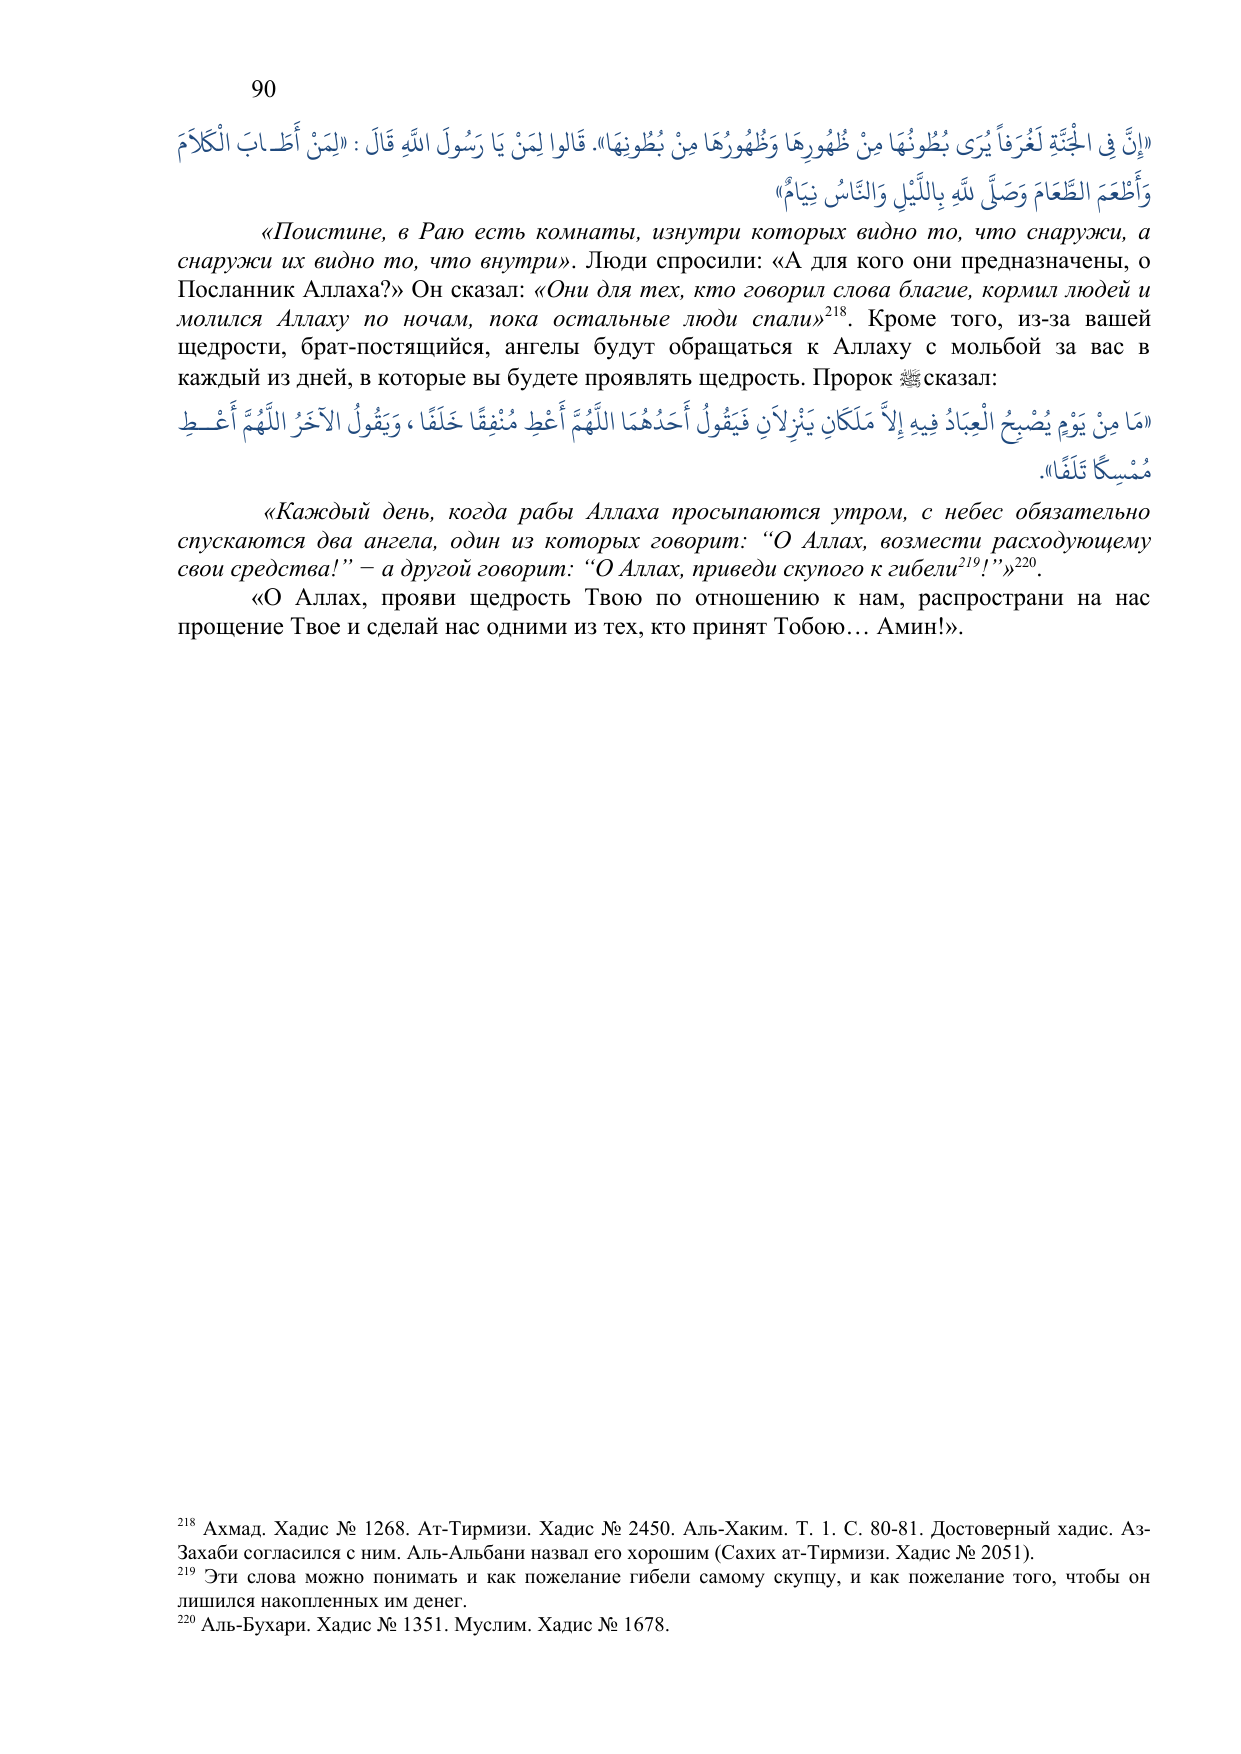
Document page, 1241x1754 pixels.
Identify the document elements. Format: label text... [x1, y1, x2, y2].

text «Каждый день, когда рабы Аллаха просыпаются утром, с небес обязательно спускаются два ангела, один из которых говорит: “О Аллах, возмести расходующему свои средства!” − а другой говорит: “О Аллах, приведи скупого к гибели!”». [177, 496, 1152, 582]
text «Поистине, в Раю есть комнаты, изнутри которых видно то, что снаружи, а снаружи их видно то, что внутри». Люди спросили: «А для кого они предназначены, о Посланник Аллаха?» Он сказал: «Они для тех, кто говорил слова благие, кормил людей и молился Аллаху по ночам, пока остальные люди спали». Кроме того, из-за вашей щедрости, брат-постящийся, ангелы будут обращаться к Аллаху с мольбой за вас в каждый из дней, в которые вы будете проявлять щедрость. Пророк ج сказал: [177, 216, 1152, 398]
text «مَا مِنْ يَوْمٍ يُصْبِحُ الْعِبَادُ فِيهِ إِلاَّ مَلَكَانِ يَنْزِلاَنِ فَيَقُولُ أَحَدُهُمَا اللَّهُمَّ أَعْطِ مُنْفِقًا خَلَفًا ، وَيَقُولُ الآخَرُ اللَّهُمَّ أَعْطِ مُمْسِكًا تَلَفًا». [177, 398, 1152, 496]
text «О Аллах, прояви щедрость Твою по отношению к нам, распространи на нас прощение Твое и сделай нас одними из тех, кто принят Тобою… Амин!». [177, 582, 1152, 640]
text «إِنَّ فِى الْجَنَّةِ لَغُرَفاً يُرَى بُطُونُهَا مِنْ ظُهُورِهَا وَظُهُورُهَا مِنْ بُطُونِهَا». قَالوا لِمَنْ يَا رَسُولَ اللَّهِ قَالَ : «لِمَنْ أَطَابَ الْكَلاَمَ وَأَطْعَمَ الطَّعَامَ وَصَلَّى للَّهِ بِاللَّيْلِ وَالنَّاسُ نِيَامٌ» [177, 118, 1152, 216]
